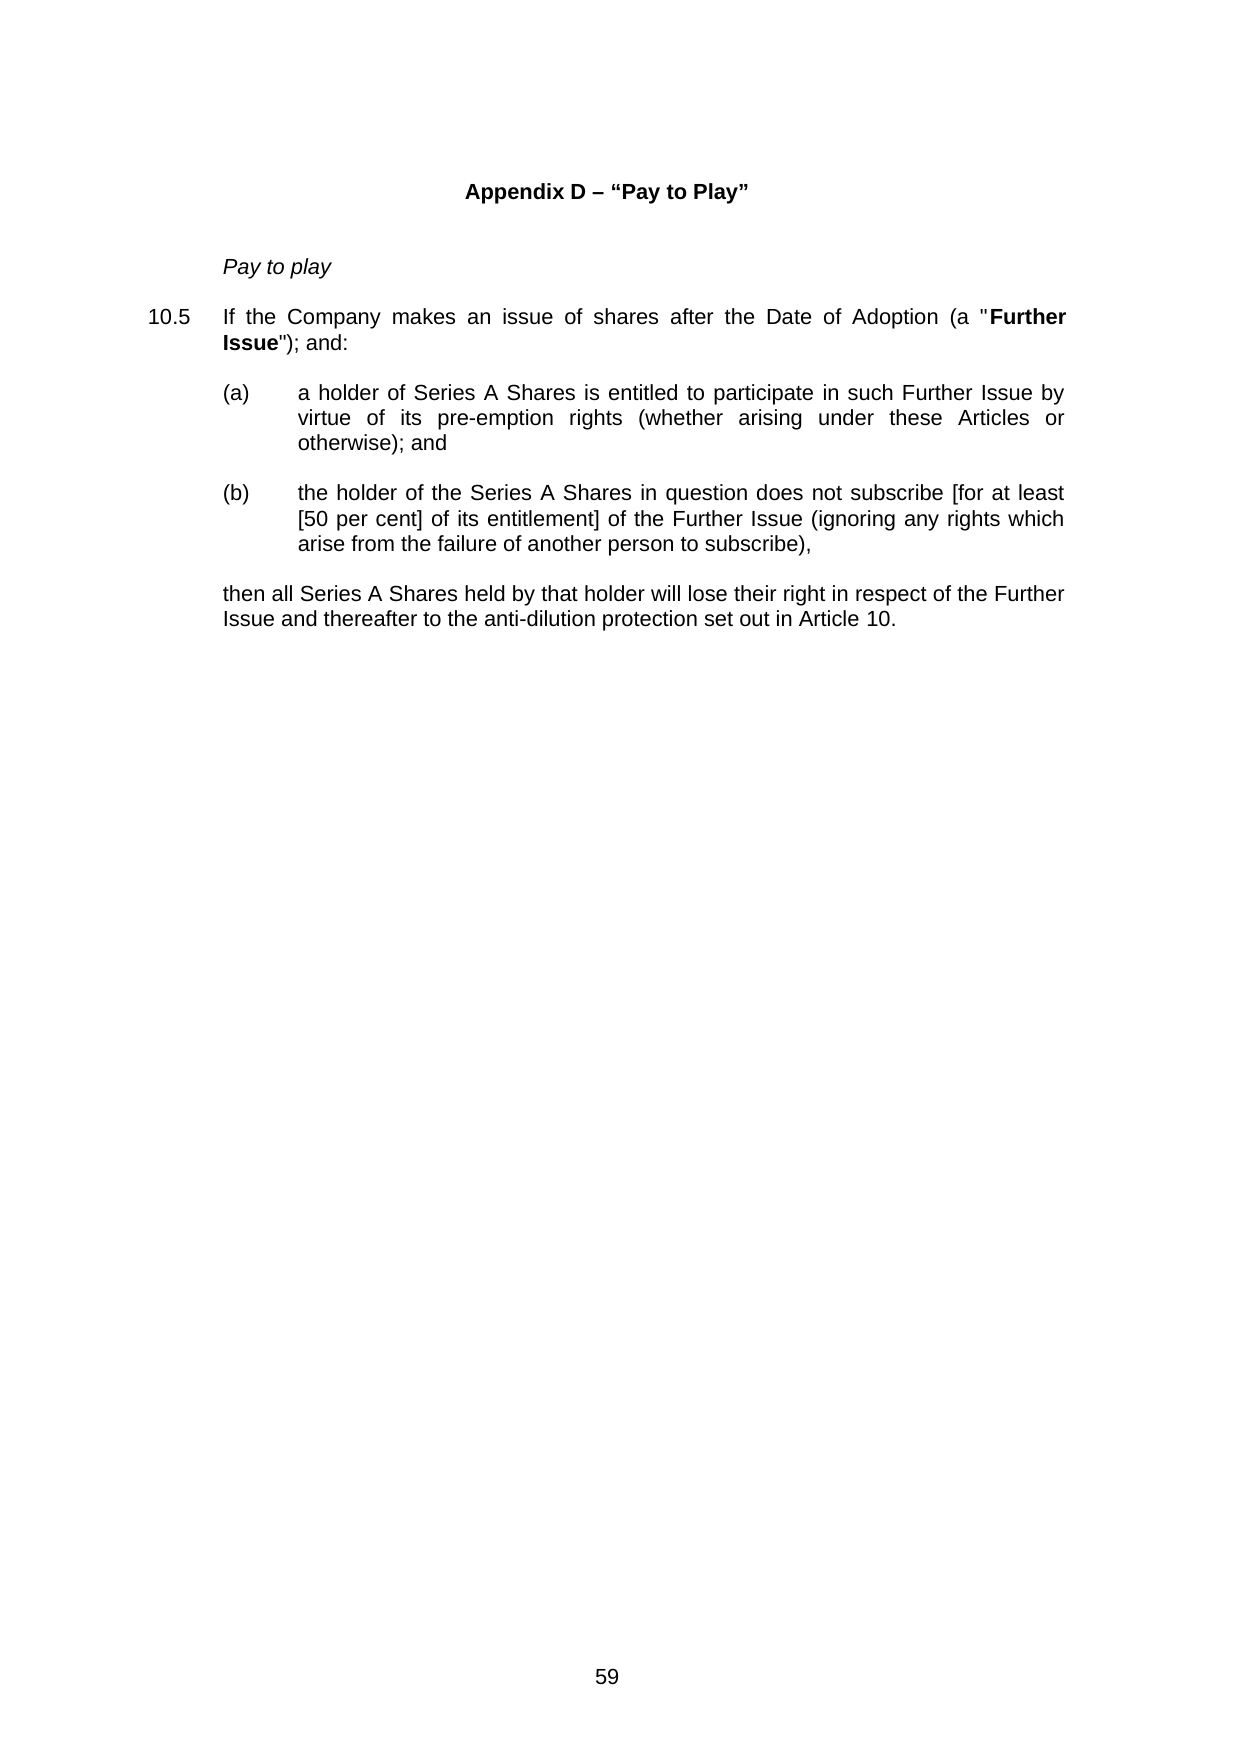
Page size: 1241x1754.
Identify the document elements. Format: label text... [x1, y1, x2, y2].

subtitle 10.5 If the Company makes an issue of shares after the Date of Adoption (a "Further Issue"); and: [148, 304, 1066, 354]
subtitle a holder of Series A Shares is entitled to participate in such Further Issue by virtue of its pre-emption rights (whether arising under these Articles or otherwise); and [223, 379, 1066, 455]
text then all Series A Shares held by that holder will lose their right in respect of the Further Issue and thereafter to the anti-dilution protection set out in Article 10. [223, 581, 1066, 631]
subtitle Appendix D – “Pay to Play” [148, 178, 1066, 204]
subtitle the holder of the Series A Shares in question does not subscribe [for at least [50 per cent] of its entitlement] of the Further Issue (ignoring any rights which arise from the failure of another person to subscribe), [223, 480, 1066, 556]
subtitle Pay to play [223, 254, 1066, 279]
